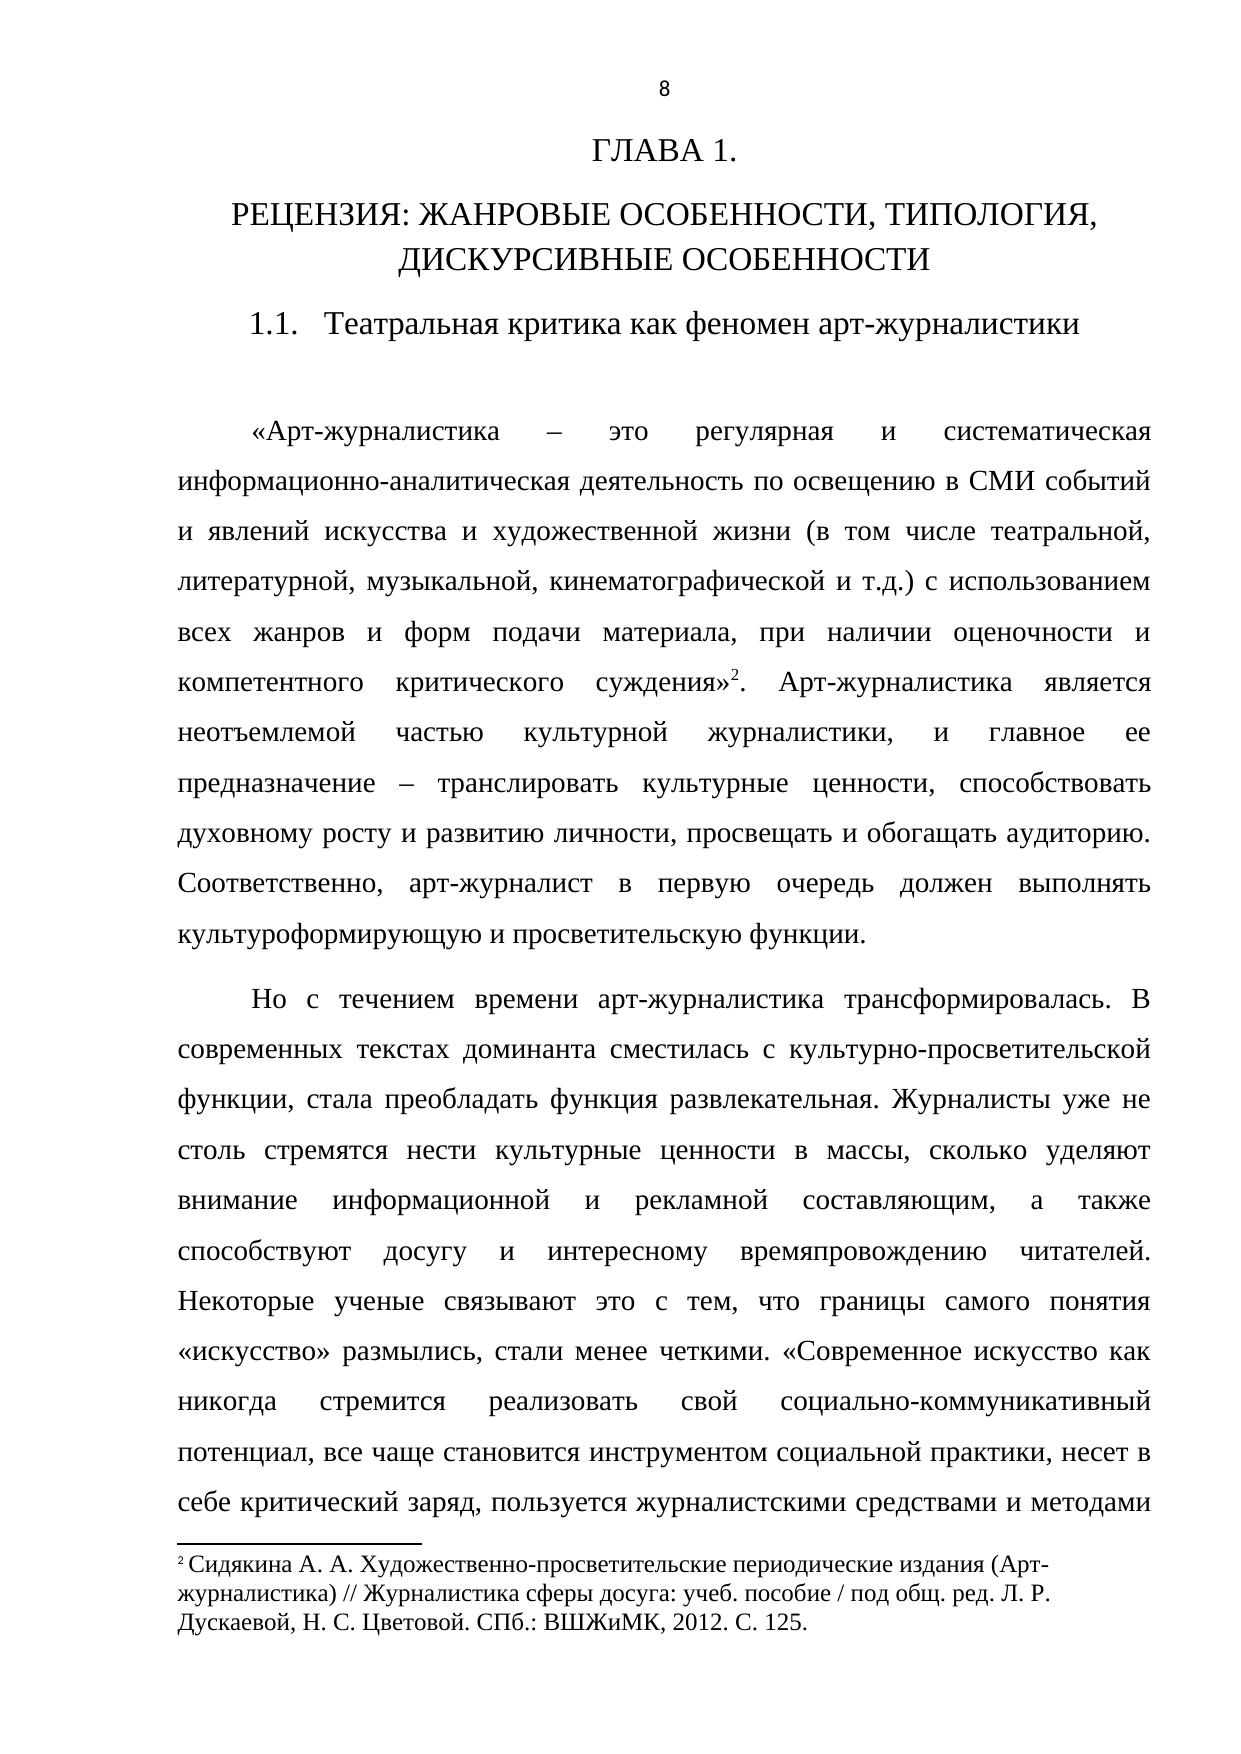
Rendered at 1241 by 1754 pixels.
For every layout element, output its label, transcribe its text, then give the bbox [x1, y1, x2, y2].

list Театральная критика как феномен арт-журналистики [177, 304, 1152, 342]
text ГЛАВА 1. [177, 130, 1152, 168]
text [177, 981, 1152, 1518]
text «Арт-журналистика – это регулярная и систематическая информационно-аналитическая деятельность по освещению в СМИ событий и явлений искусства и художественной жизни (в том числе театральной, литературной, музыкальной, кинематографической и т.д.) с использованием всех жанров и форм подачи материала, при наличии оценочности и компетентного критического суждения». Арт-журналистика является неотъемлемой частью культурной журналистики, и главное ее предназначение – транслировать культурные ценности, способствовать духовному росту и развитию личности, просвещать и обогащать аудиторию. Соответственно, арт-журналист в первую очередь должен выполнять культуроформирующую и просветительскую функции. [177, 413, 1152, 949]
text РЕЦЕНЗИЯ: ЖАНРОВЫЕ ОСОБЕННОСТИ, ТИПОЛОГИЯ, ДИСКУРСИВНЫЕ ОСОБЕННОСТИ [177, 195, 1152, 277]
